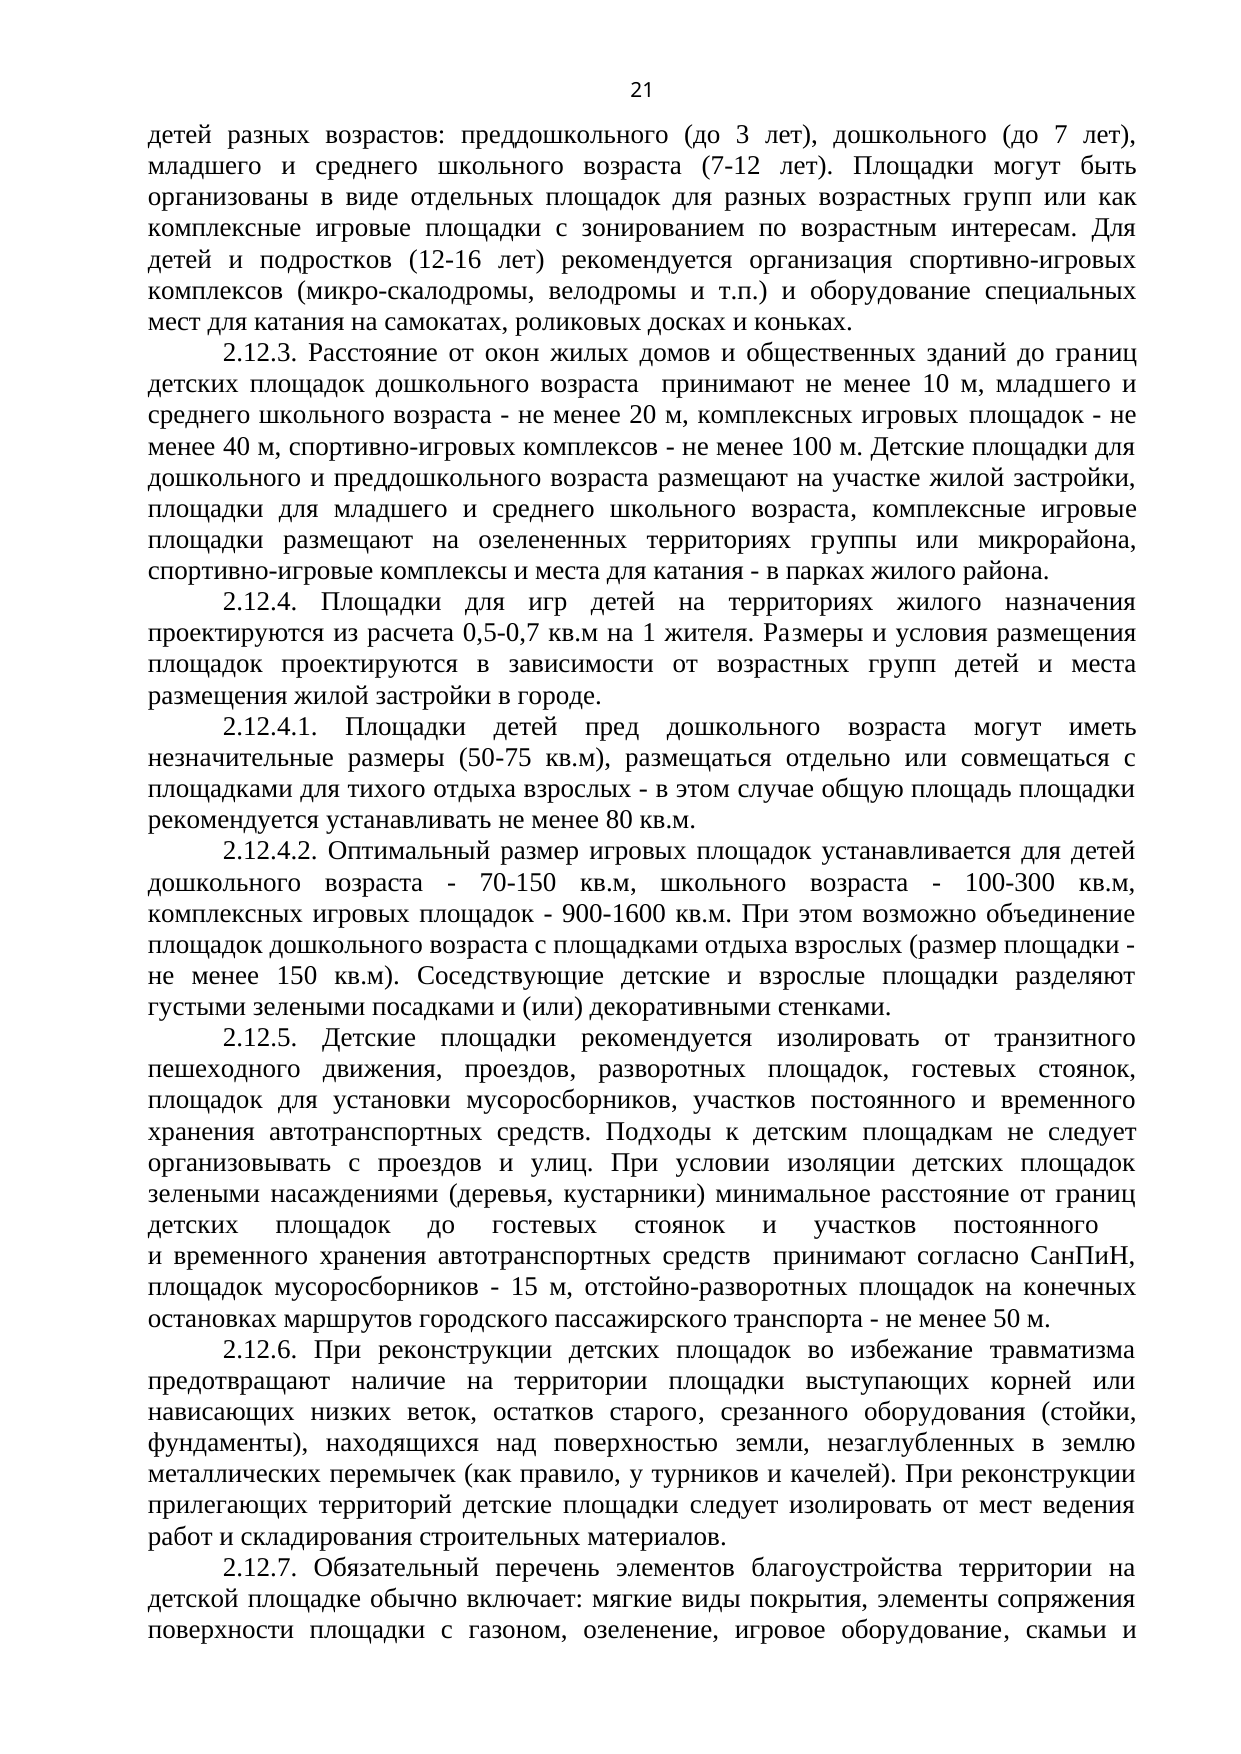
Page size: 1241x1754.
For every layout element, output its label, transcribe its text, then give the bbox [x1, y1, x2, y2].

text 2.12.4.2. Оптимальный размер игровых площадок устанавливается для детей дошкольного возраста - 70-150 кв.м, школьного возраста - 100-300 кв.м, комплексных игровых площадок - 900-1600 кв.м. При этом возможно объединение площадок дошкольного возраста с площадками отдыха взрослых (размер площадки - не менее 150 кв.м). Соседствующие детские и взрослые площадки разделяют густыми зелеными посадками и (или) декоративными стенками. [148, 834, 1137, 1021]
text 2.12.3. Расстояние от окон жилых домов и общественных зданий до границ детских площадок дошкольного возраста принимают не менее , младшего и среднего школьного возраста - не менее , комплексных игровых площадок - не менее , спортивно-игровых комплексов - не менее . Детские площадки для дошкольного и преддошкольного возраста размещают на участке жилой застройки, площадки для младшего и среднего школьного возраста, комплексные игровые площадки размещают на озелененных территориях группы или микрорайона, спортивно-игровые комплексы и места для катания - в парках жилого района. [148, 336, 1137, 585]
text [148, 118, 1137, 336]
text 2.12.4. Площадки для игр детей на территориях жилого назначения проектируются из расчета 0,5-0,7 кв.м на 1 жителя. Размеры и условия размещения площадок проектируются в зависимости от возрастных групп детей и места размещения жилой застройки в городе. [148, 585, 1137, 710]
text 2.12.6. При реконструкции детских площадок во избежание травматизма предотвращают наличие на территории площадки выступающих корней или нависающих низких веток, остатков старого, срезанного оборудования (стойки, фундаменты), находящихся над поверхностью земли, незаглубленных в землю металлических перемычек (как правило, у турников и качелей). При реконструкции прилегающих территорий детские площадки следует изолировать от мест ведения работ и складирования строительных материалов. [148, 1333, 1137, 1551]
text 2.12.5. Детские площадки рекомендуется изолировать от транзитного пешеходного движения, проездов, разворотных площадок, гостевых стоянок, площадок для установки мусоросборников, участков постоянного и временного хранения автотранспортных средств. Подходы к детским площадкам не следует организовывать с проездов и улиц. При условии изоляции детских площадок зелеными насаждениями (деревья, кустарники) минимальное расстояние от границ детских площадок до гостевых стоянок и участков постоянного и временного хранения автотранспортных средств принимают согласно СанПиН, площадок мусоросборников - , отстойно-разворотных площадок на конечных остановках маршрутов городского пассажирского транспорта - не менее . [148, 1021, 1137, 1333]
text 2.12.4.1. Площадки детей пред дошкольного возраста могут иметь незначительные размеры (50-75 кв.м), размещаться отдельно или совмещаться с площадками для тихого отдыха взрослых - в этом случае общую площадь площадки рекомендуется устанавливать не менее 80 кв.м. [148, 710, 1137, 834]
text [148, 1551, 1137, 1644]
